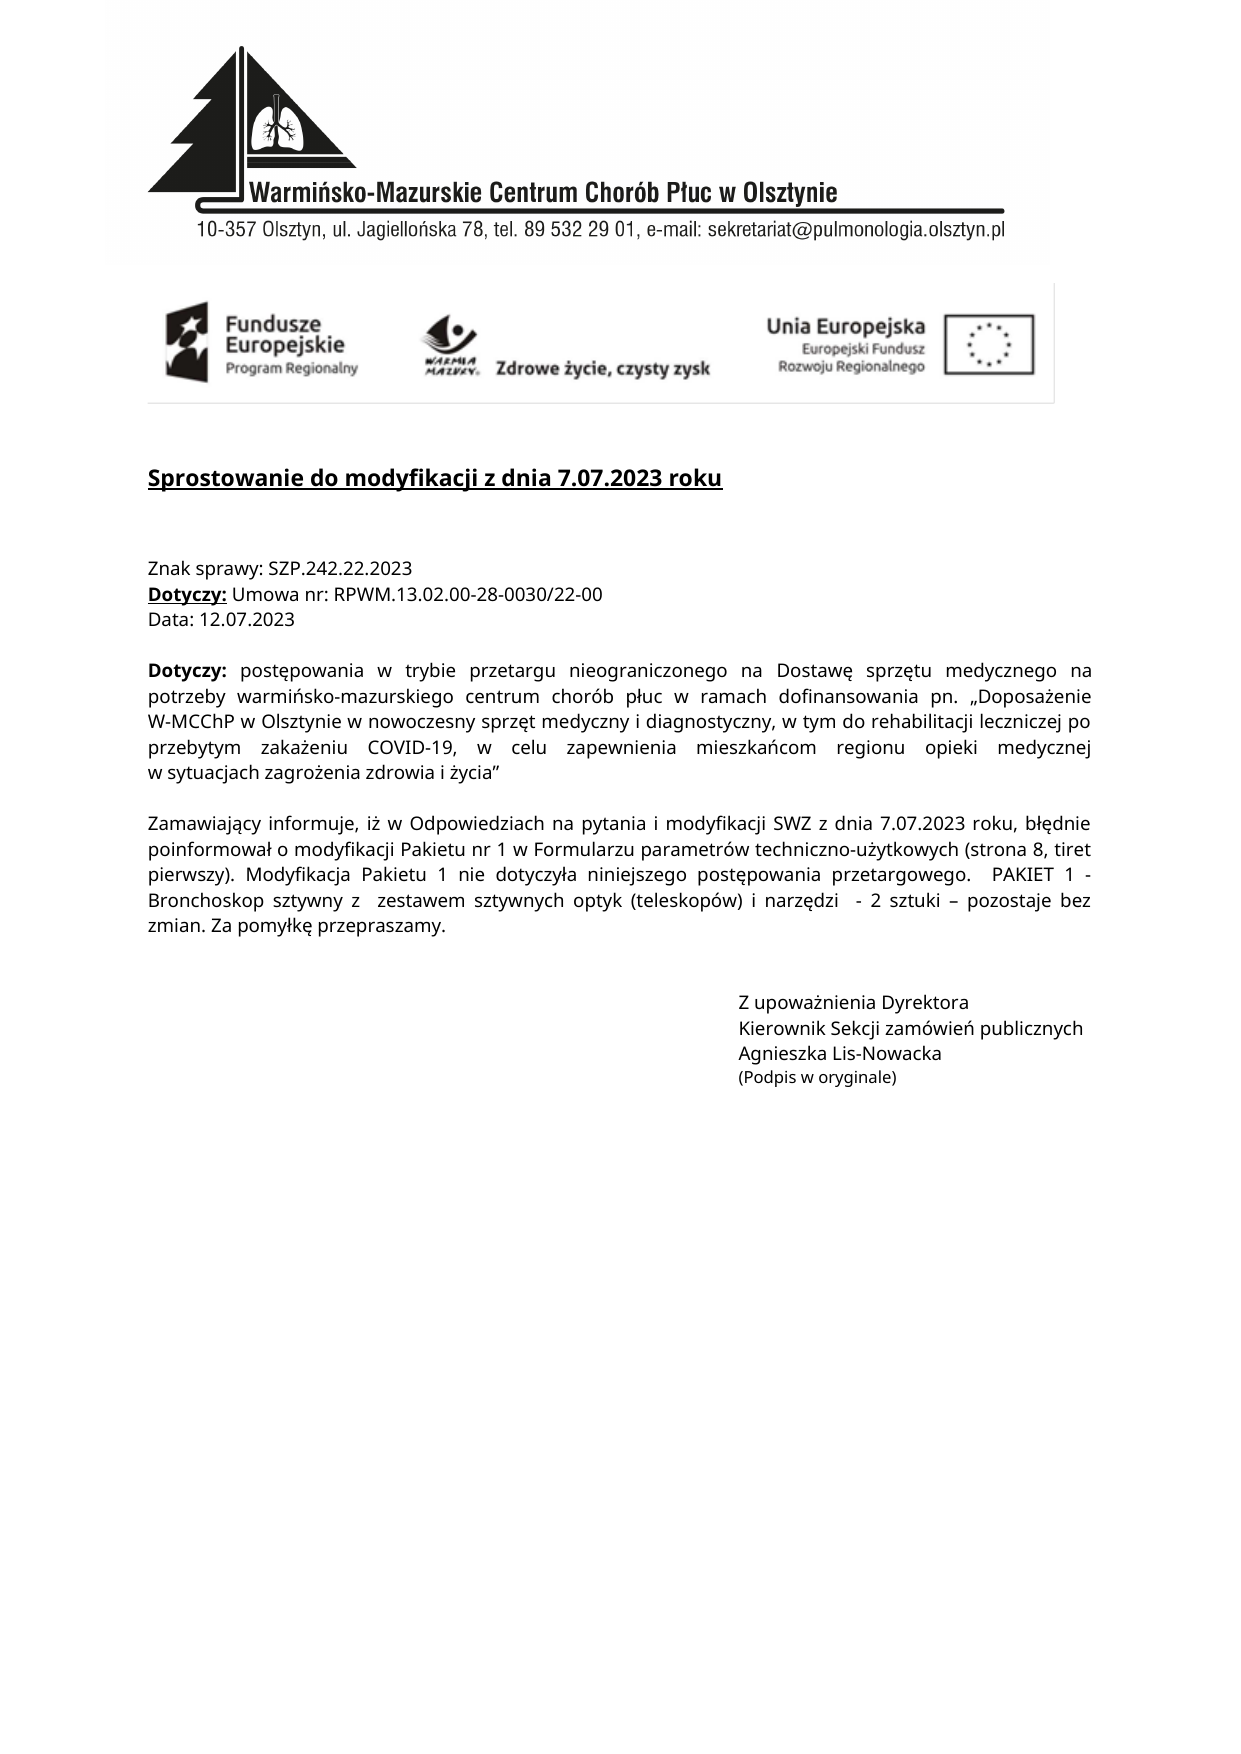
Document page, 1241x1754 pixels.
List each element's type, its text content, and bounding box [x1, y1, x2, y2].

text (Podpis w oryginale) [148, 1066, 1093, 1088]
picture [104, 0, 1050, 265]
text Data: 12.07.2023 [148, 606, 1093, 632]
text Znak sprawy: SZP.242.22.2023 [148, 555, 1093, 581]
text Z upoważnienia Dyrektora [148, 989, 1093, 1015]
picture [147, 283, 1056, 405]
text Zamawiający informuje, iż w Odpowiedziach na pytania i modyfikacji SWZ z dnia 7.07.2023 roku, błędnie poinformował o modyfikacji Pakietu nr 1 w Formularzu parametrów techniczno-użytkowych (strona 8, tiret pierwszy). Modyfikacja Pakietu 1 nie dotyczyła niniejszego postępowania przetargowego. PAKIET 1 - Bronchoskop sztywny z zestawem sztywnych optyk (teleskopów) i narzędzi - 2 sztuki – pozostaje bez zmian. Za pomyłkę przepraszamy. [148, 811, 1093, 938]
text Agnieszka Lis-Nowacka [148, 1040, 1093, 1066]
text Dotyczy: Umowa nr: RPWM.13.02.00-28-0030/22-00 [148, 581, 1093, 606]
text Dotyczy: postępowania w trybie przetargu nieograniczonego na Dostawę sprzętu medycznego na potrzeby warmińsko-mazurskiego centrum chorób płuc w ramach dofinansowania pn. „Doposażenie W-MCChP w Olsztynie w nowoczesny sprzęt medyczny i diagnostyczny, w tym do rehabilitacji leczniczej po przebytym zakażeniu COVID-19, w celu zapewnienia mieszkańcom regionu opieki medycznej w sytuacjach zagrożenia zdrowia i życia” [148, 657, 1093, 785]
text Sprostowanie do modyfikacji z dnia 7.07.2023 roku [148, 462, 1093, 493]
text Kierownik Sekcji zamówień publicznych [148, 1015, 1093, 1040]
